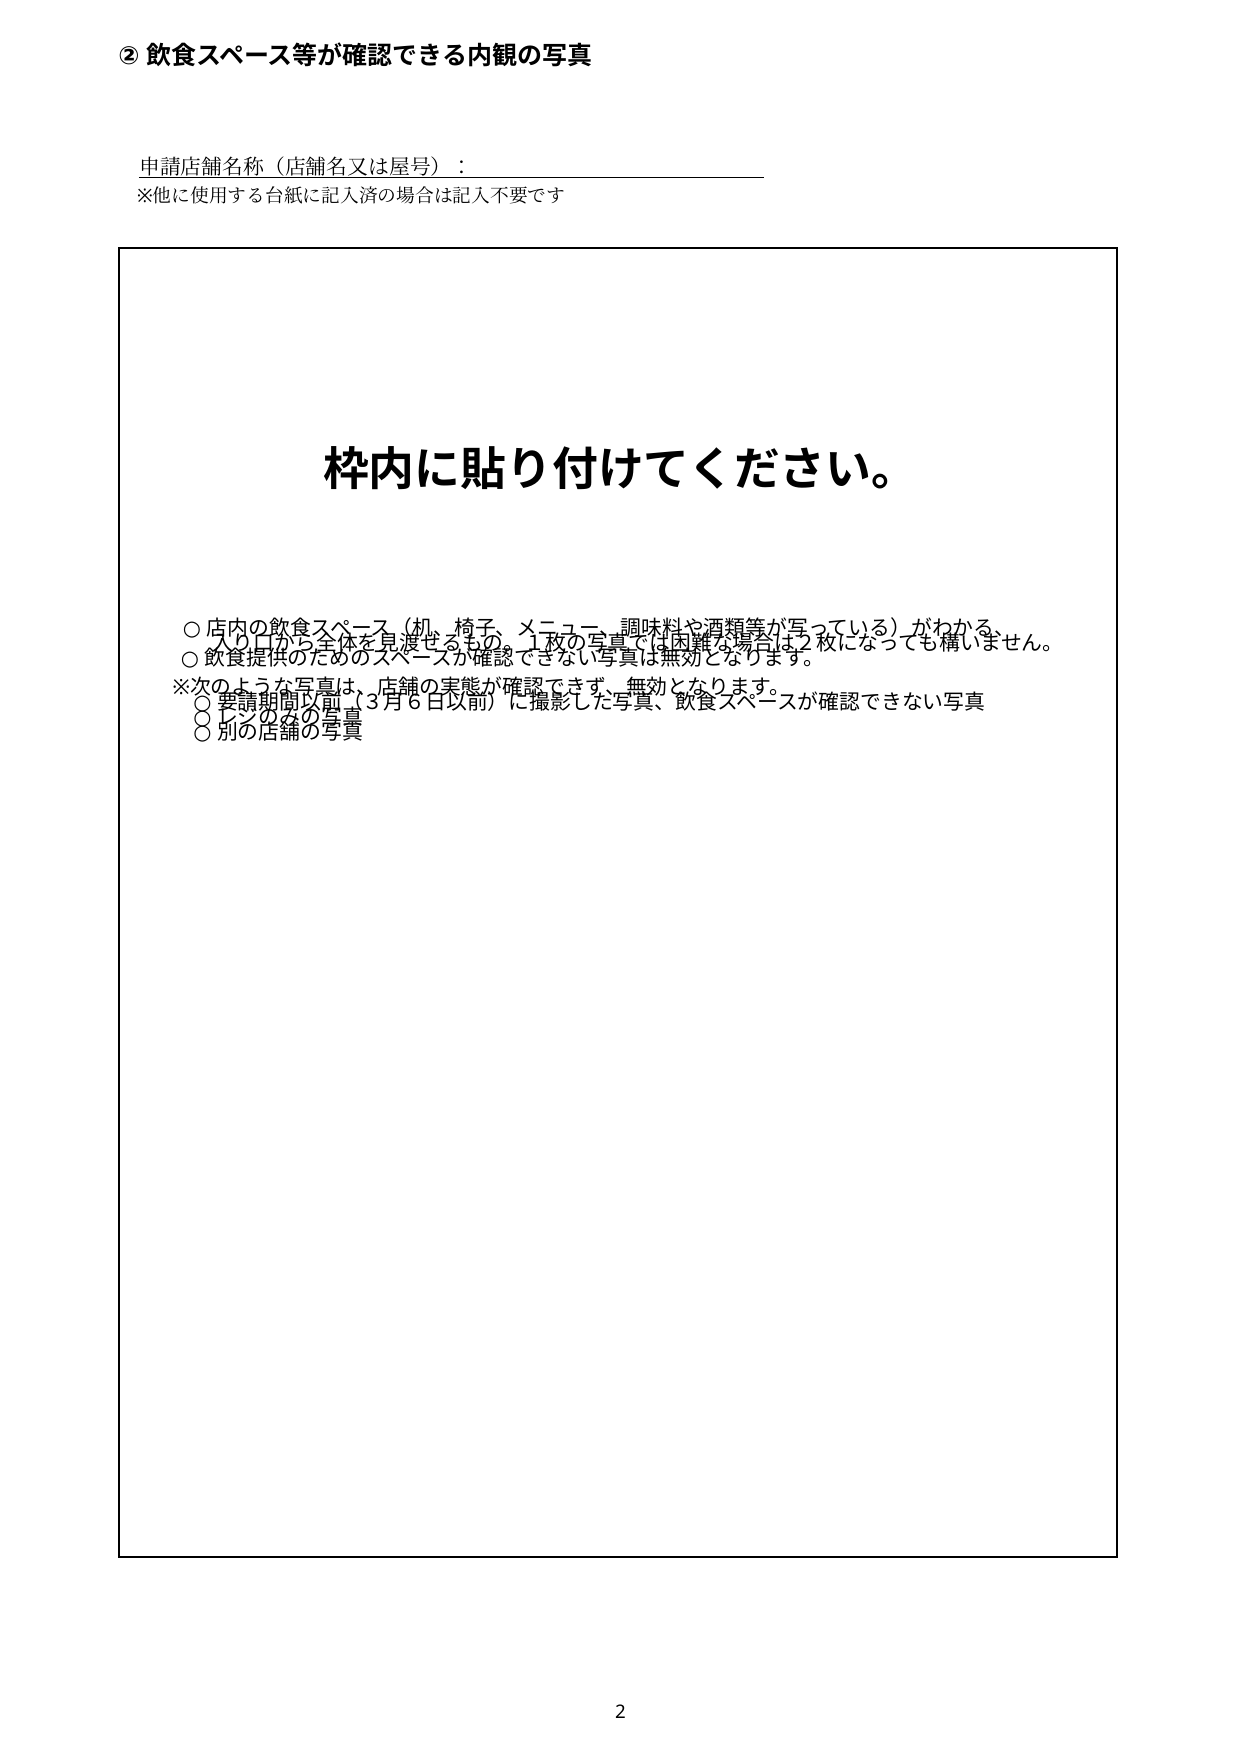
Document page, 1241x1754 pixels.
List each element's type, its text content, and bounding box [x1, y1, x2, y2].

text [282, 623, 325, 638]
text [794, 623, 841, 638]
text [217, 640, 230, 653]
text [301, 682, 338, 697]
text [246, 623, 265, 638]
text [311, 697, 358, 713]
text ※他に使用する台紙に記入済の場合は記入不要です [118, 181, 1122, 208]
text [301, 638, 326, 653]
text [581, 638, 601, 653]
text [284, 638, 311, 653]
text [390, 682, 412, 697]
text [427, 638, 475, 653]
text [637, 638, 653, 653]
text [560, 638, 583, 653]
text ② 飲食スペース等が確認できる内観の写真 [118, 35, 1122, 72]
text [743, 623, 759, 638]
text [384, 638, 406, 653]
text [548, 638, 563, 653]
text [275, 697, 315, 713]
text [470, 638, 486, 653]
text 申請店舗名称（店舗名又は屋号）： [118, 151, 1122, 181]
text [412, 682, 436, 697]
text ○ レジのみの写真 [328, 713, 1116, 728]
text ○ 飲食提供のためのスペースが確認できない写真は無効となります。 [120, 653, 1116, 668]
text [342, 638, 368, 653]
text ○ 要請期間以前（３月６日以前）に撮影した写真、飲食スペースが確認できない写真 [353, 697, 1116, 713]
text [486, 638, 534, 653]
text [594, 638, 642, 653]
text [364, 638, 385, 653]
text 枠内に貼り付けてください。 [120, 432, 1116, 498]
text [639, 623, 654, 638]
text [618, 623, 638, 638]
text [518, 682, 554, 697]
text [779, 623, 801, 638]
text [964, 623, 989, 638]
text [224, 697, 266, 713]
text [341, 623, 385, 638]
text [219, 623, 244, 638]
text ※次のような写真は、店舗の実態が確認できず、無効となります。 [673, 682, 1116, 697]
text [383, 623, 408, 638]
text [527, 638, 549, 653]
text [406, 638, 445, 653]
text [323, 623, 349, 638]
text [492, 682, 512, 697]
text 入り口から全体を見渡せるもの。１枚の写真では困難な場合は２枚になっても構いません。 [787, 638, 1116, 653]
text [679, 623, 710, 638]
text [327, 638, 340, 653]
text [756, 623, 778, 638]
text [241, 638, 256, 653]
text ○ 別の店舗の写真 [162, 728, 1116, 743]
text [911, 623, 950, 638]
